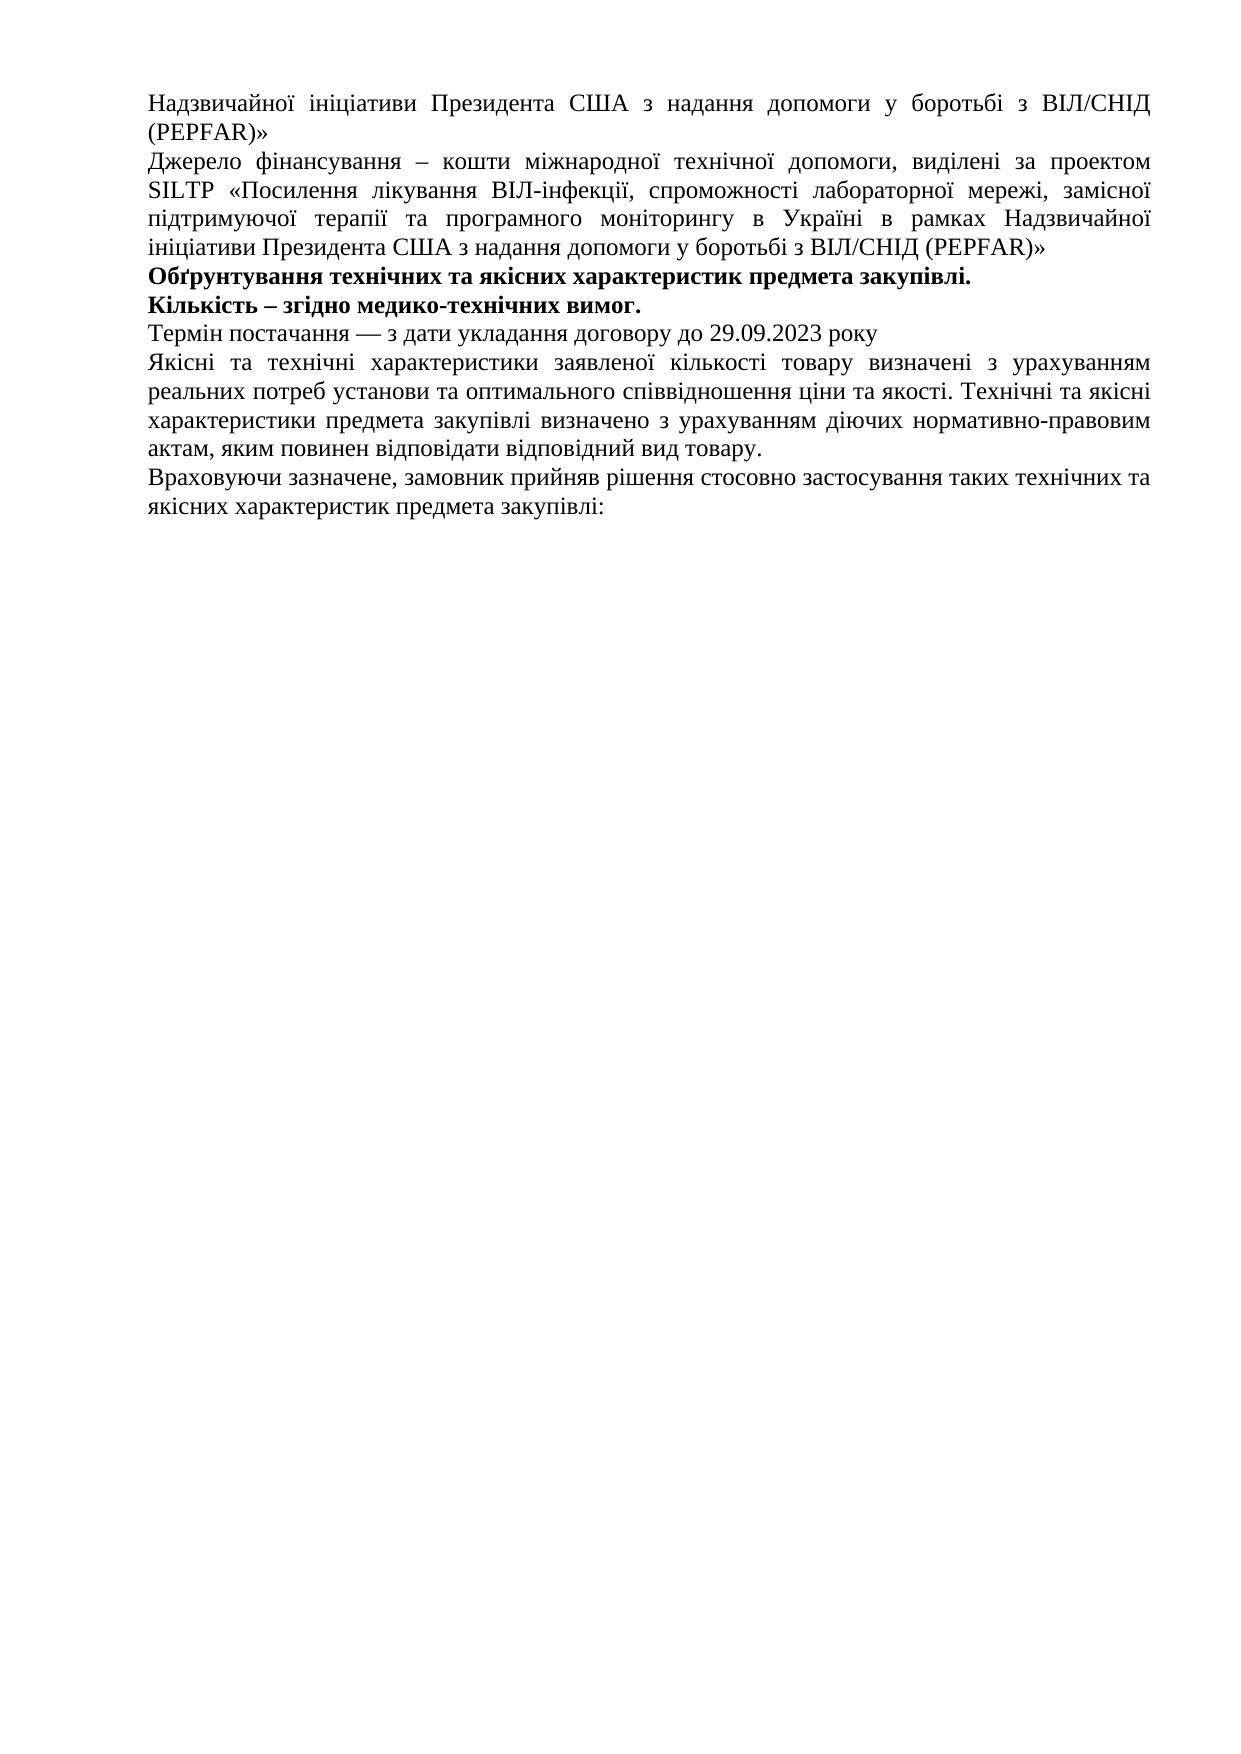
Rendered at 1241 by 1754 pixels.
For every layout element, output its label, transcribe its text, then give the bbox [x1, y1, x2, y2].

text Якісні та технічні характеристики заявленої кількості товару визначені з урахуванням реальних потреб установи та оптимального співвідношення ціни та якості. Технічні та якісні характеристики предмета закупівлі визначено з урахуванням діючих нормативно-правовим актам, яким повинен відповідати відповідний вид товару. [148, 347, 1152, 462]
text Кількість – згідно медико-технічних вимог. [148, 290, 1152, 318]
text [148, 88, 1152, 146]
text Термін постачання — з дати укладання договору до 29.09.2023 року [148, 318, 1152, 347]
text Враховуючи зазначене, замовник прийняв рішення стосовно застосування таких технічних та якісних характеристик предмета закупівлі: [148, 462, 1152, 520]
text Обґрунтування технічних та якісних характеристик предмета закупівлі. [148, 261, 1152, 290]
text Джерело фінансування – кошти міжнародної технічної допомоги, виділені за проектом SILTP «Посилення лікування ВІЛ-інфекції, спроможності лабораторної мережі, замісної підтримуючої терапії та програмного моніторингу в Україні в рамках Надзвичайної ініціативи Президента США з надання допомоги у боротьбі з ВІЛ/СНІД (PEPFAR)» [148, 146, 1152, 261]
